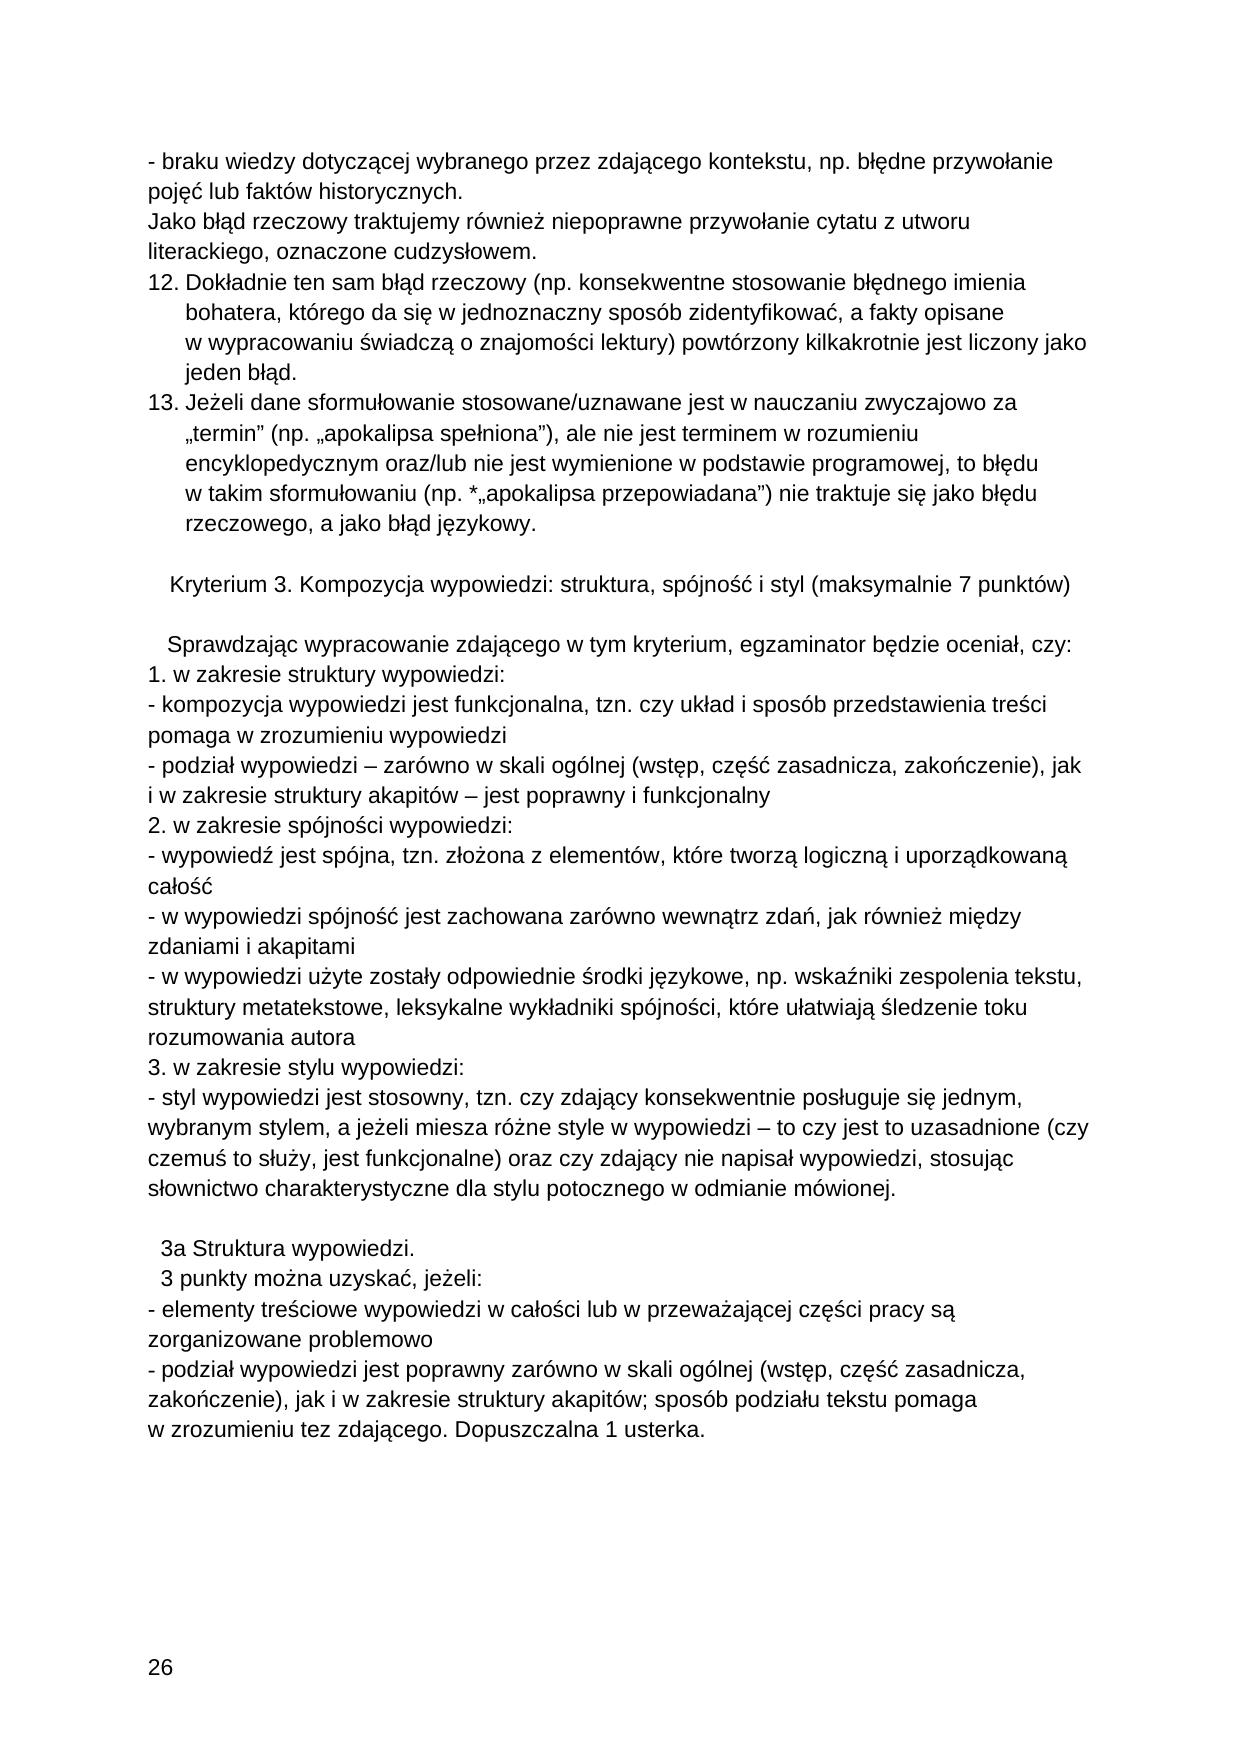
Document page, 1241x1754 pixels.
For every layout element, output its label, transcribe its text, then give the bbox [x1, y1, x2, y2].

text 1. w zakresie struktury wypowiedzi: [148, 661, 1093, 687]
list Jeżeli dane sformułowanie stosowane/uznawane jest w nauczaniu zwyczajowo za „termin” (np. „apokalipsa spełniona”), ale nie jest terminem w rozumieniu encyklopedycznym oraz/lub nie jest wymienione w podstawie programowej, to błędu w takim sformułowaniu (np. *„apokalipsa przepowiadana”) nie traktuje się jako błędu rzeczowego, a jako błąd językowy. [148, 389, 1093, 536]
text - styl wypowiedzi jest stosowny, tzn. czy zdający konsekwentnie posługuje się jednym, wybranym stylem, a jeżeli miesza różne style w wypowiedzi – to czy jest to uzasadnione (czy czemuś to służy, jest funkcjonalne) oraz czy zdający nie napisał wypowiedzi, stosując słownictwo charakterystyczne dla stylu potocznego w odmianie mówionej. [148, 1084, 1093, 1201]
text Jako błąd rzeczowy traktujemy również niepoprawne przywołanie cytatu z utworu literackiego, oznaczone cudzysłowem. [148, 208, 1093, 264]
text 3. w zakresie stylu wypowiedzi: [148, 1054, 1093, 1080]
text 2. w zakresie spójności wypowiedzi: [148, 812, 1093, 838]
text - elementy treściowe wypowiedzi w całości lub w przeważającej części pracy są zorganizowane problemowo [148, 1296, 1093, 1352]
text - wypowiedź jest spójna, tzn. złożona z elementów, które tworzą logiczną i uporządkowaną całość [148, 842, 1093, 899]
text 3a Struktura wypowiedzi. [148, 1235, 1093, 1261]
text - kompozycja wypowiedzi jest funkcjonalna, tzn. czy układ i sposób przedstawienia treści pomaga w zrozumieniu wypowiedzi [148, 691, 1093, 748]
text - w wypowiedzi spójność jest zachowana zarówno wewnątrz zdań, jak również między zdaniami i akapitami [148, 903, 1093, 959]
list Dokładnie ten sam błąd rzeczowy (np. konsekwentne stosowanie błędnego imienia bohatera, którego da się w jednoznaczny sposób zidentyfikować, a fakty opisane w wypracowaniu świadczą o znajomości lektury) powtórzony kilkakrotnie jest liczony jako jeden błąd. [148, 268, 1093, 385]
text - podział wypowiedzi – zarówno w skali ogólnej (wstęp, część zasadnicza, zakończenie), jak i w zakresie struktury akapitów – jest poprawny i funkcjonalny [148, 752, 1093, 808]
text - braku wiedzy dotyczącej wybranego przez zdającego kontekstu, np. błędne przywołanie pojęć lub faktów historycznych. [148, 148, 1093, 204]
text Kryterium 3. Kompozycja wypowiedzi: struktura, spójność i styl (maksymalnie 7 punktów) [148, 571, 1093, 597]
text - w wypowiedzi użyte zostały odpowiednie środki językowe, np. wskaźniki zespolenia tekstu, struktury metatekstowe, leksykalne wykładniki spójności, które ułatwiają śledzenie toku rozumowania autora [148, 963, 1093, 1050]
text Sprawdzając wypracowanie zdającego w tym kryterium, egzaminator będzie oceniał, czy: [148, 631, 1093, 657]
text - podział wypowiedzi jest poprawny zarówno w skali ogólnej (wstęp, część zasadnicza, zakończenie), jak i w zakresie struktury akapitów; sposób podziału tekstu pomaga w zrozumieniu tez zdającego. Dopuszczalna 1 usterka. [148, 1356, 1093, 1443]
text 3 punkty można uzyskać, jeżeli: [148, 1265, 1093, 1292]
